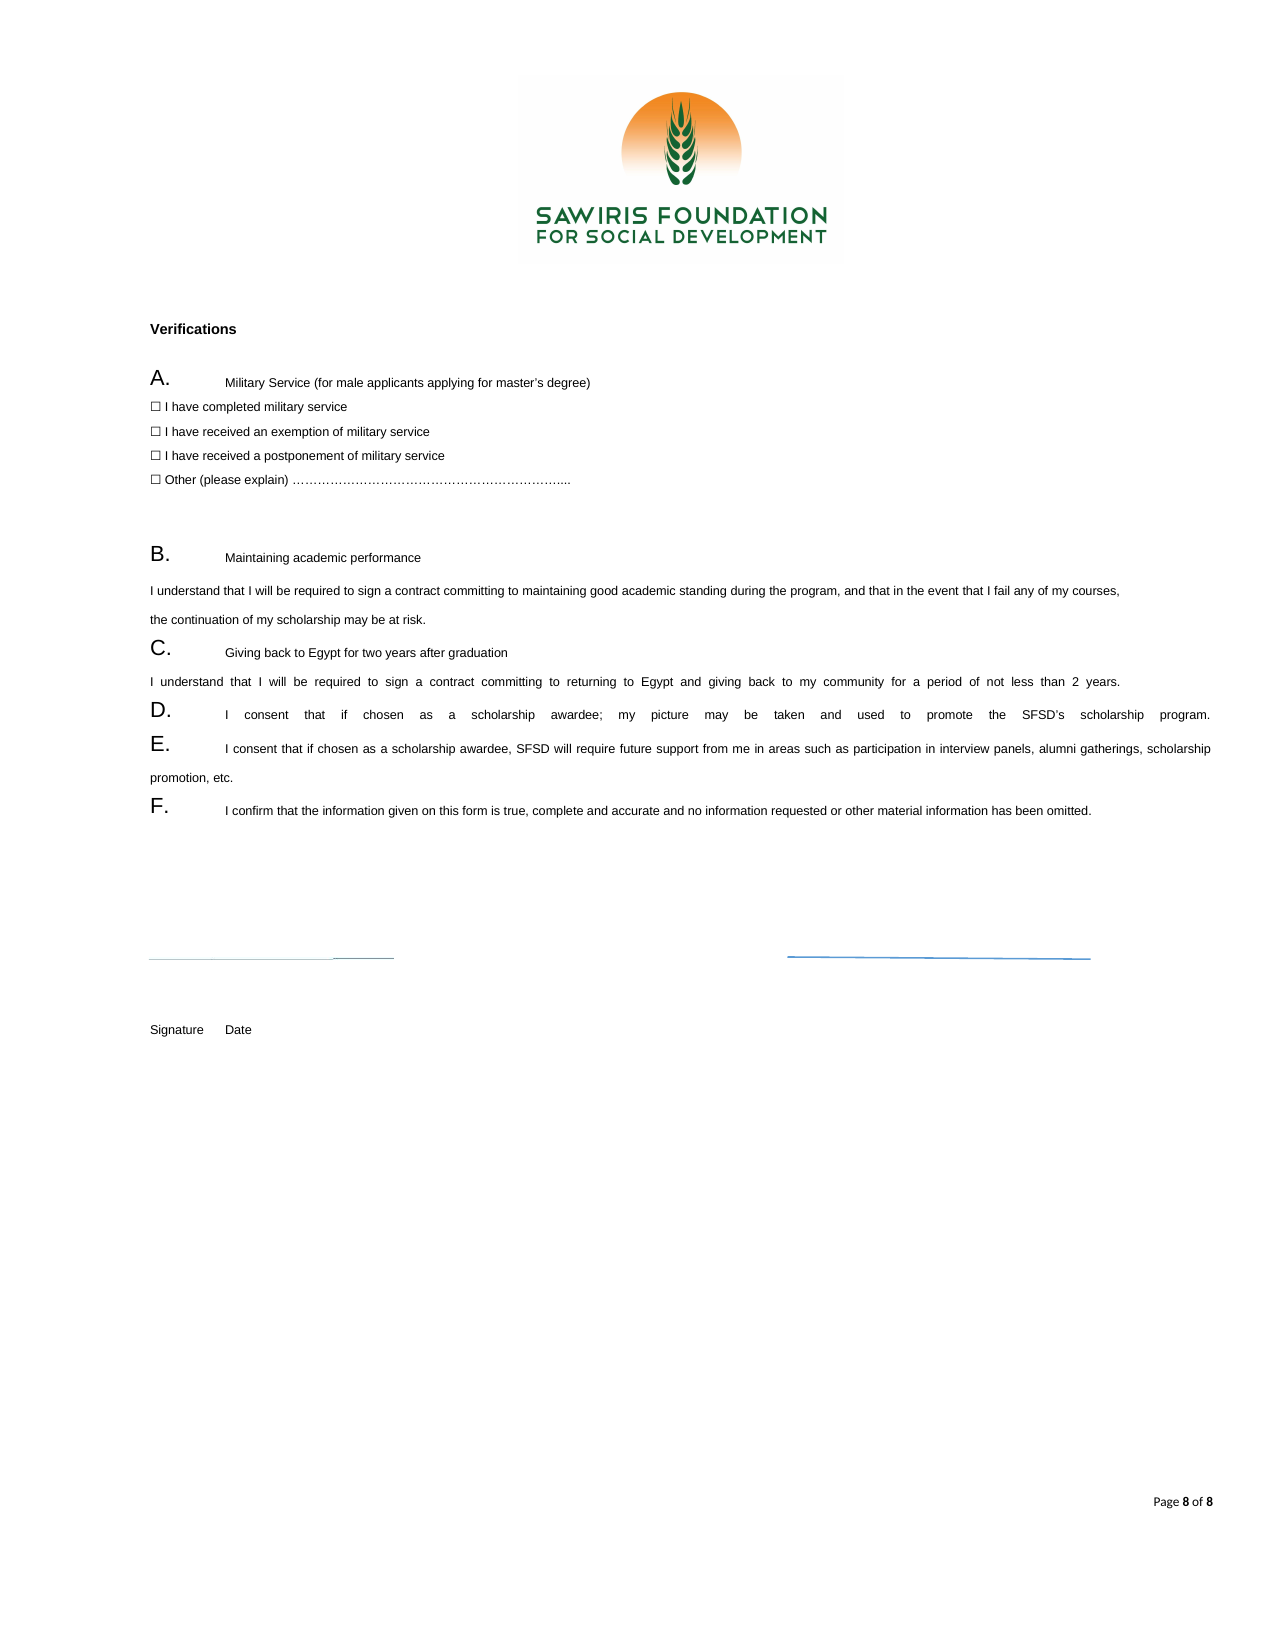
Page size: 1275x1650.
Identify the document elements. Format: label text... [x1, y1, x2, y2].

text ☐ Other (please explain) ……………………………………………………….... [150, 462, 962, 486]
list Maintaining academic performance [150, 541, 1212, 566]
text Signature Date [150, 1012, 1212, 1037]
text ☐ I have received a postponement of military service [150, 438, 962, 462]
text I understand that I will be required to sign a contract committing to returning to Egypt and giving back to my community for a period of not less than 2 years. [150, 664, 1123, 693]
list I consent that if chosen as a scholarship awardee; my picture may be taken and used to promote the SFSD’s scholarship program. [150, 697, 1212, 727]
list Giving back to Egypt for two years after graduation [150, 635, 1123, 660]
text ☐ I have completed military service [150, 389, 598, 413]
text ☐ I have received an exemption of military service [150, 413, 962, 438]
list I consent that if chosen as a scholarship awardee, SFSD will require future support from me in areas such as participation in interview panels, alumni gatherings, scholarship promotion, etc. [150, 731, 1212, 785]
list Military Service (for male applicants applying for master’s degree) [150, 365, 933, 389]
text Verifications [150, 309, 1212, 338]
list I confirm that the information given on this form is true, complete and accurate and no information requested or other material information has been omitted. [150, 793, 1212, 818]
picture [518, 75, 845, 264]
text I understand that I will be required to sign a contract committing to maintaining good academic standing during the program, and that in the event that I fail any of my courses, the continuation of my scholarship may be at risk. [150, 573, 1123, 627]
